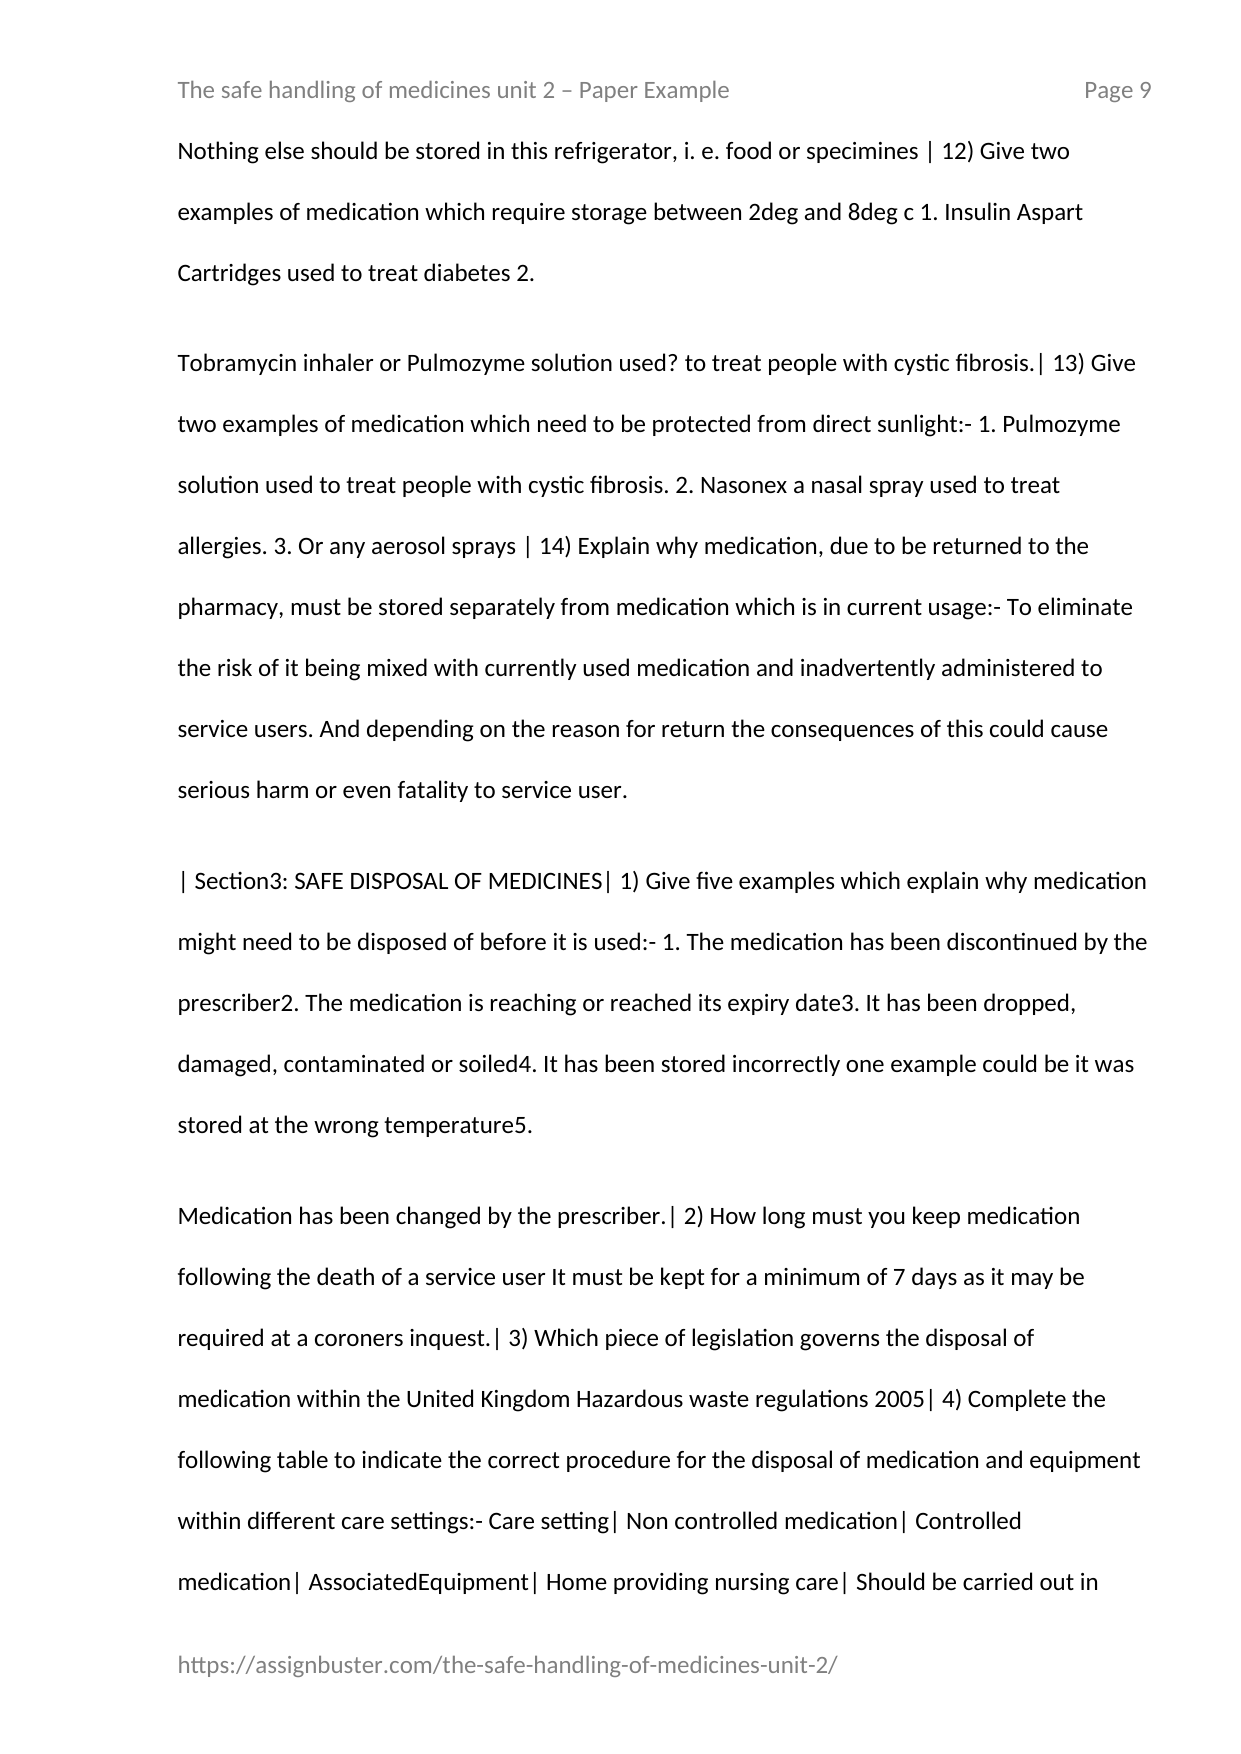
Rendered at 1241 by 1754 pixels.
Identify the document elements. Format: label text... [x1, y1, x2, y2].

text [177, 1200, 1152, 1597]
text | Section3: SAFE DISPOSAL OF MEDICINES| 1) Give five examples which explain why medication might need to be disposed of before it is used:- 1. The medication has been discontinued by the prescriber2. The medication is reaching or reached its expiry date3. It has been dropped, damaged, contaminated or soiled4. It has been stored incorrectly one example could be it was stored at the wrong temperature5. [177, 865, 1152, 1140]
text Tobramycin inhaler or Pulmozyme solution used? to treat people with cystic fibrosis.| 13) Give two examples of medication which need to be protected from direct sunlight:- 1. Pulmozyme solution used to treat people with cystic fibrosis. 2. Nasonex a nasal spray used to treat allergies. 3. Or any aerosol sprays | 14) Explain why medication, due to be returned to the pharmacy, must be stored separately from medication which is in current usage:- To eliminate the risk of it being mixed with currently used medication and inadvertently administered to service users. And depending on the reason for return the consequences of this could cause serious harm or even fatality to service user. [177, 347, 1152, 805]
text Nothing else should be stored in this refrigerator, i. e. food or specimines | 12) Give two examples of medication which require storage between 2deg and 8deg c 1. Insulin Aspart Cartridges used to treat diabetes 2. [177, 135, 1152, 287]
